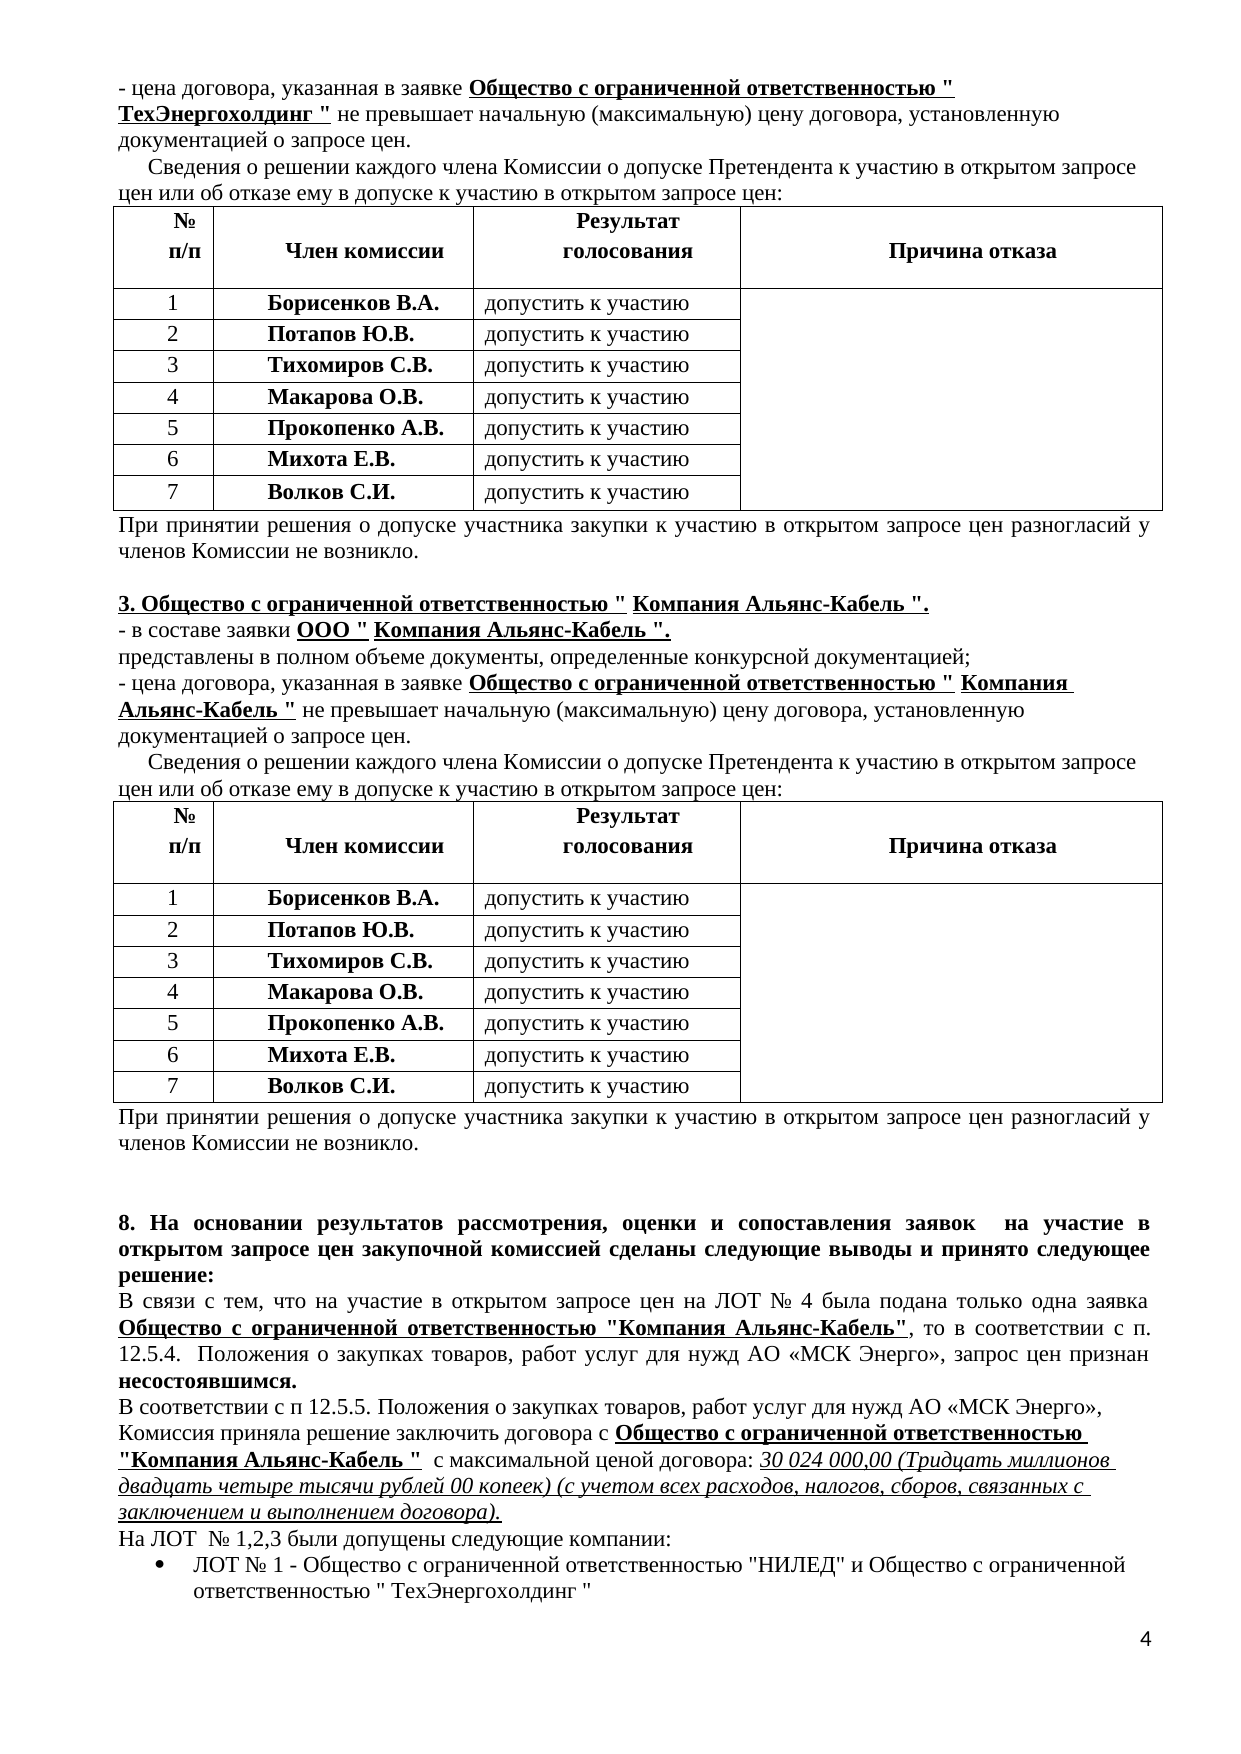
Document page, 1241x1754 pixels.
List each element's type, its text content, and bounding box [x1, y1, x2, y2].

table_cell 7 [114, 1072, 213, 1102]
table_cell 1 [114, 289, 213, 319]
table_cell допустить к участию [474, 383, 740, 413]
table_cell Борисенков В.А. [214, 884, 473, 914]
table_cell Макарова О.В. [214, 978, 473, 1008]
text На ЛОТ № 1,2,3 были допущены следующие компании: [118, 1525, 1152, 1551]
table_cell 7 [114, 476, 213, 510]
table_cell 3 [114, 351, 213, 382]
list ЛОТ № 1 - Общество с ограниченной ответственностью "НИЛЕД" и Общество с ограниченной ответственностью " ТехЭнергохолдинг " [156, 1551, 1152, 1604]
table_header № п/п [114, 207, 213, 288]
table_cell допустить к участию [474, 289, 740, 319]
text представлены в полном объеме документы, определенные конкурсной документацией; [118, 643, 1152, 669]
text 3. Общество с ограниченной ответственностью " Компания Альянс-Кабель ". [118, 590, 1152, 617]
table_cell Потапов Ю.В. [214, 916, 473, 946]
table_cell 1 [114, 884, 213, 914]
text - цена договора, указанная в заявке Общество с ограниченной ответственностью " Компания Альянс-Кабель " не превышает начальную (максимальную) цену договора, установленную документацией о запросе цен. [118, 669, 1152, 748]
table_cell Борисенков В.А. [214, 289, 473, 319]
text - в составе заявки ООО " Компания Альянс-Кабель ". [118, 617, 1152, 643]
table_cell Тихомиров С.В. [214, 351, 473, 382]
table_cell допустить к участию [474, 351, 740, 382]
text При принятии решения о допуске участника закупки к участию в открытом запросе цен разногласий у членов Комиссии не возникло. [118, 511, 1152, 564]
table_header Результат голосования [474, 802, 740, 883]
text Сведения о решении каждого члена Комиссии о допуске Претендента к участию в открытом запросе цен или об отказе ему в допуске к участию в открытом запросе цен: [118, 748, 1152, 801]
table_cell Потапов Ю.В. [214, 320, 473, 350]
text Сведения о решении каждого члена Комиссии о допуске Претендента к участию в открытом запросе цен или об отказе ему в допуске к участию в открытом запросе цен: [118, 153, 1152, 206]
table_cell допустить к участию [474, 1009, 740, 1039]
table_header Член комиссии [214, 802, 473, 883]
table_header Член комиссии [214, 207, 473, 288]
table_cell Волков С.И. [214, 476, 473, 510]
table_cell допустить к участию [474, 1041, 740, 1071]
text В соответствии с п 12.5.5. Положения о закупках товаров, работ услуг для нужд АО «МСК Энерго», Комиссия приняла решение заключить договора с Общество с ограниченной ответственностью "Компания Альянс-Кабель " с максимальной ценой договора: 30 024 000,00 (Тридцать миллионов двадцать четыре тысячи рублей 00 копеек) (с учетом всех расходов, налогов, сборов, связанных с заключением и выполнением договора). [118, 1393, 1152, 1525]
table_cell допустить к участию [474, 445, 740, 475]
table_cell 2 [114, 916, 213, 946]
table_cell Волков С.И. [214, 1072, 473, 1102]
table_cell Прокопенко А.В. [214, 414, 473, 444]
table_cell Макарова О.В. [214, 383, 473, 413]
text В связи с тем, что на участие в открытом запросе цен на ЛОТ № 4 была подана только одна заявка Общество с ограниченной ответственностью "Компания Альянс-Кабель", то в соответствии с п. 12.5.4. Положения о закупках товаров, работ услуг для нужд АО «МСК Энерго», запрос цен признан несостоявшимся. [118, 1288, 1152, 1393]
table_cell Михота Е.В. [214, 1041, 473, 1071]
table_cell 6 [114, 1041, 213, 1071]
table_cell допустить к участию [474, 476, 740, 510]
table_cell Тихомиров С.В. [214, 947, 473, 977]
table_cell 4 [114, 978, 213, 1008]
table_cell 4 [114, 383, 213, 413]
table_cell допустить к участию [474, 414, 740, 444]
table_header Результат голосования [474, 207, 740, 288]
table_cell допустить к участию [474, 1072, 740, 1102]
table_cell Прокопенко А.В. [214, 1009, 473, 1039]
text При принятии решения о допуске участника закупки к участию в открытом запросе цен разногласий у членов Комиссии не возникло. [118, 1103, 1152, 1156]
table_cell [741, 289, 1162, 510]
table_header № п/п [114, 802, 213, 883]
table_cell допустить к участию [474, 916, 740, 946]
table_cell допустить к участию [474, 320, 740, 350]
text 8. На основании результатов рассмотрения, оценки и сопоставления заявок на участие в открытом запросе цен закупочной комиссией сделаны следующие выводы и принято следующее решение: [118, 1208, 1152, 1288]
table_cell 5 [114, 414, 213, 444]
table_cell 6 [114, 445, 213, 475]
table_cell 3 [114, 947, 213, 977]
text - цена договора, указанная в заявке Общество с ограниченной ответственностью " ТехЭнергохолдинг " не превышает начальную (максимальную) цену договора, установленную документацией о запросе цен. [118, 74, 1152, 153]
table_cell Михота Е.В. [214, 445, 473, 475]
table_cell допустить к участию [474, 947, 740, 977]
table_cell 5 [114, 1009, 213, 1039]
table_cell [741, 884, 1162, 1102]
table_cell допустить к участию [474, 978, 740, 1008]
table_cell допустить к участию [474, 884, 740, 914]
table_header Причина отказа [741, 802, 1162, 883]
table_cell 2 [114, 320, 213, 350]
table_header Причина отказа [741, 207, 1162, 288]
